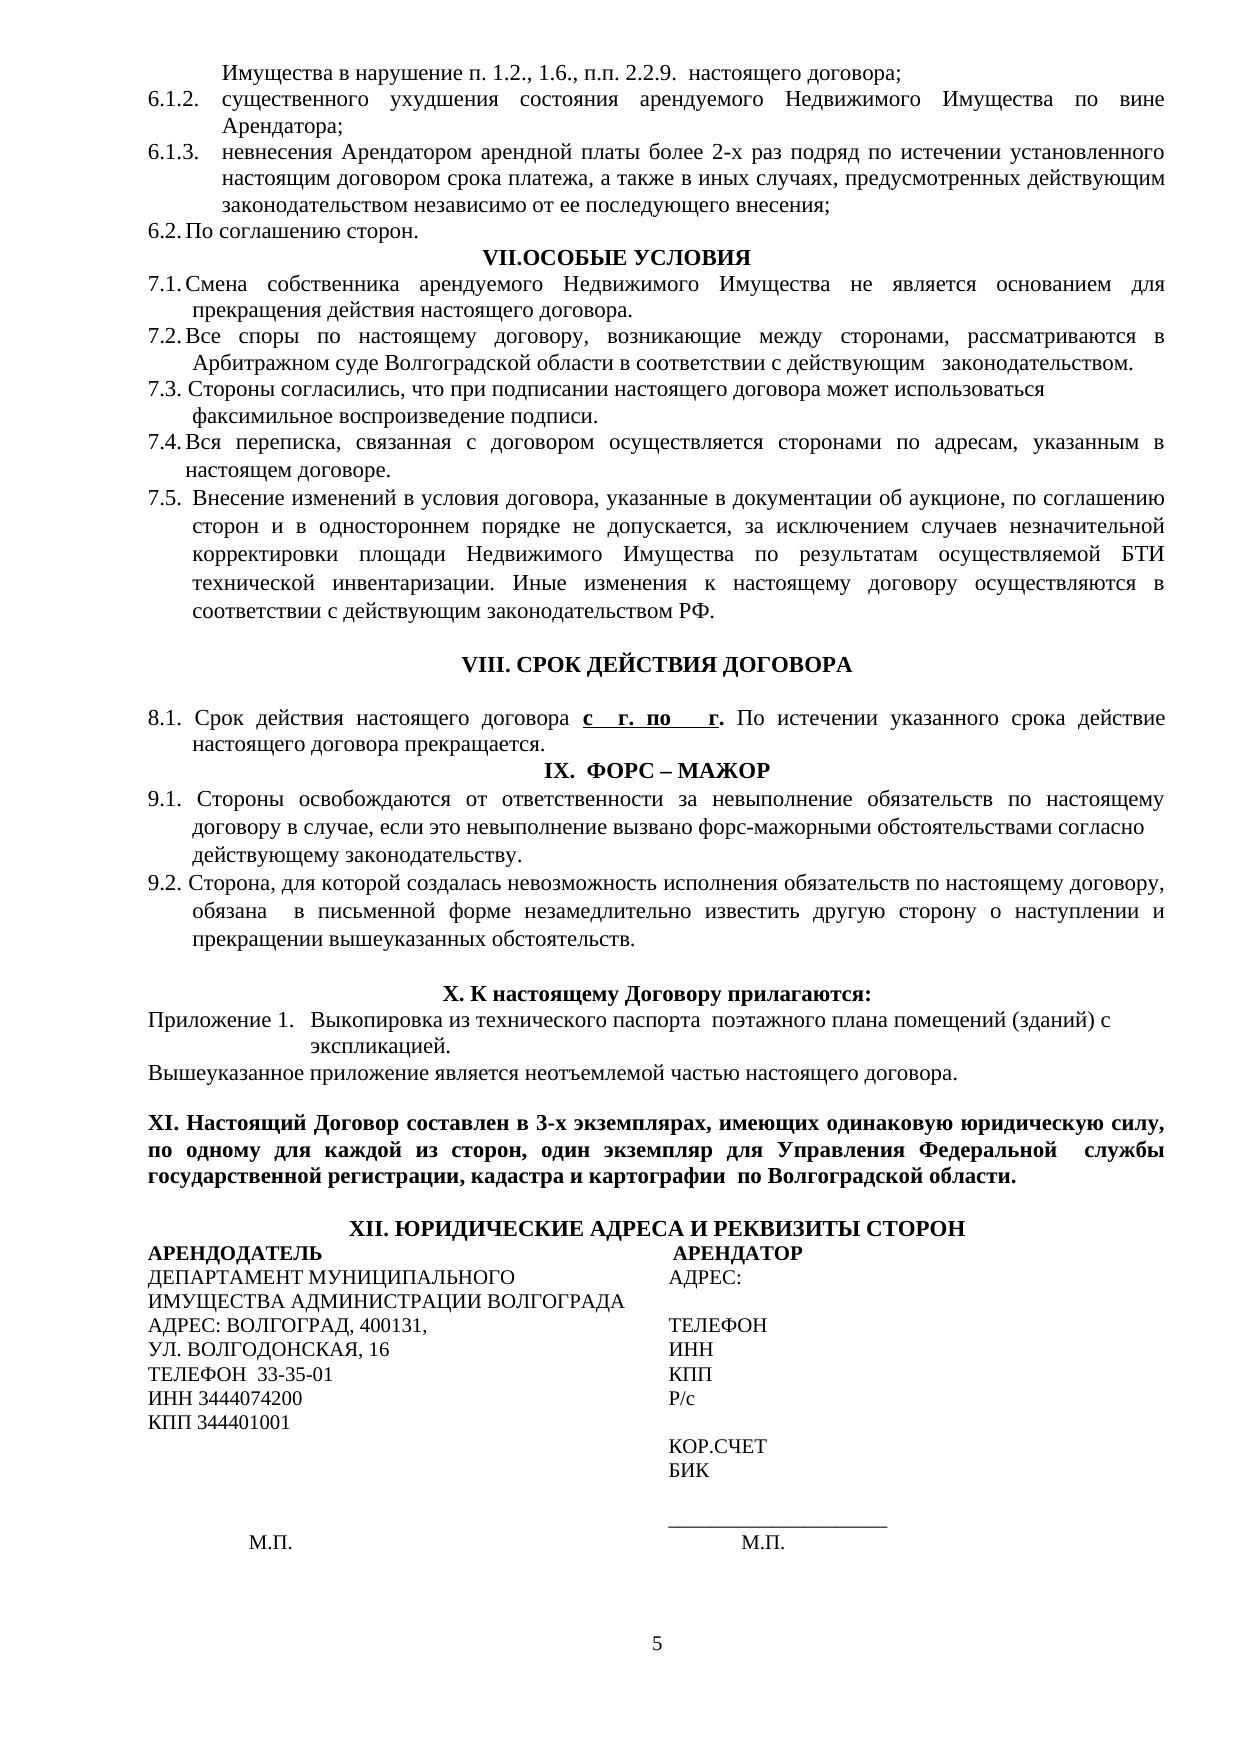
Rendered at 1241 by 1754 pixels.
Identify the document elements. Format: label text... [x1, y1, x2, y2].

text действующему законодательству. [148, 841, 1166, 867]
text XI. Настоящий Договор составлен в 3-х экземплярах, имеющих одинаковую юридическую силу, по одному для каждой из сторон, один экземпляр для Управления Федеральной службы государственной регистрации, кадастра и картографии по Волгоградской области. [148, 1109, 1166, 1188]
text X. К настоящему Договору прилагаются: [148, 980, 1166, 1006]
list Смена собственника арендуемого Недвижимого Имущества не является основанием для прекращения действия настоящего договора. [148, 270, 1166, 323]
list Вся переписка, связанная с договором осуществляется сторонами по адресам, указанным в настоящем договоре. [148, 428, 1166, 482]
table_header Адрес: Телефон ИНН КПП Р/с Кор.счет БИК _____________________ М.П. [657, 1265, 1178, 1554]
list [148, 59, 1166, 85]
list Все споры по настоящему договору, возникающие между сторонами, рассматриваются в Арбитражном суде Волгоградской области в соответствии с действующим законодательством. [148, 323, 1166, 375]
text 7.3. Стороны согласились, что при подписании настоящего договора может использоваться [148, 375, 1166, 402]
text экспликацией. [148, 1033, 1166, 1059]
text VII.ОСОБЫЕ УСЛОВИЯ [373, 243, 1166, 270]
list По соглашению сторон. [148, 217, 1166, 243]
list невнесения Арендатором арендной платы более 2-х раз подряд по истечении установленного настоящим договором срока платежа, а также в иных случаях, предусмотренных действующим законодательством независимо от ее последующего внесения; [148, 138, 1166, 217]
text IX. Форс – мажор [148, 757, 1166, 783]
text 9.2. Сторона, для которой создалась невозможность исполнения обязательств по настоящему договору, обязана в письменной форме незамедлительно известить другую сторону о наступлении и прекращении вышеуказанных обстоятельств. [148, 869, 1166, 952]
text 9.1. Стороны освобождаются от ответственности за невыполнение обязательств по настоящему договору в случае, если это невыполнение вызвано форс-мажорными обстоятельствами согласно [148, 785, 1166, 839]
table_header Департамент муниципального имущества администрации Волгограда Адрес: Волгоград, 400131, ул. Волгодонская, 16 Телефон 33-35-01 ИНН 3444074200 КПП 344401001 М.П. [136, 1265, 657, 1554]
text АРЕНДОДАТЕЛЬ АРЕНДАТОР [148, 1241, 1166, 1265]
text 8.1. Срок действия настоящего договора с г. по г. По истечении указанного срока действие настоящего договора прекращается. [148, 704, 1166, 757]
list существенного ухудшения состояния арендуемого Недвижимого Имущества по вине Арендатора; [148, 85, 1166, 138]
text Приложение 1. Выкопировка из технического паспорта поэтажного плана помещений (зданий) с [148, 1006, 1166, 1033]
text 7.5. Внесение изменений в условия договора, указанные в документации об аукционе, по соглашению сторон и в одностороннем порядке не допускается, за исключением случаев незначительной корректировки площади Недвижимого Имущества по результатам осуществляемой БТИ технической инвентаризации. Иные изменения к настоящему договору осуществляются в соответствии с действующим законодательством РФ. [148, 484, 1166, 623]
text Вышеуказанное приложение является неотъемлемой частью настоящего договора. [148, 1059, 1166, 1085]
text VIII. СРОК ДЕЙСТВИЯ ДОГОВОРА [148, 651, 1166, 678]
text факсимильное воспроизведение подписи. [148, 402, 1166, 428]
text ХII. ЮРИДИЧЕСКИЕ АДРЕСА И РЕКВИЗИТЫ СТОРОН [148, 1215, 1166, 1241]
